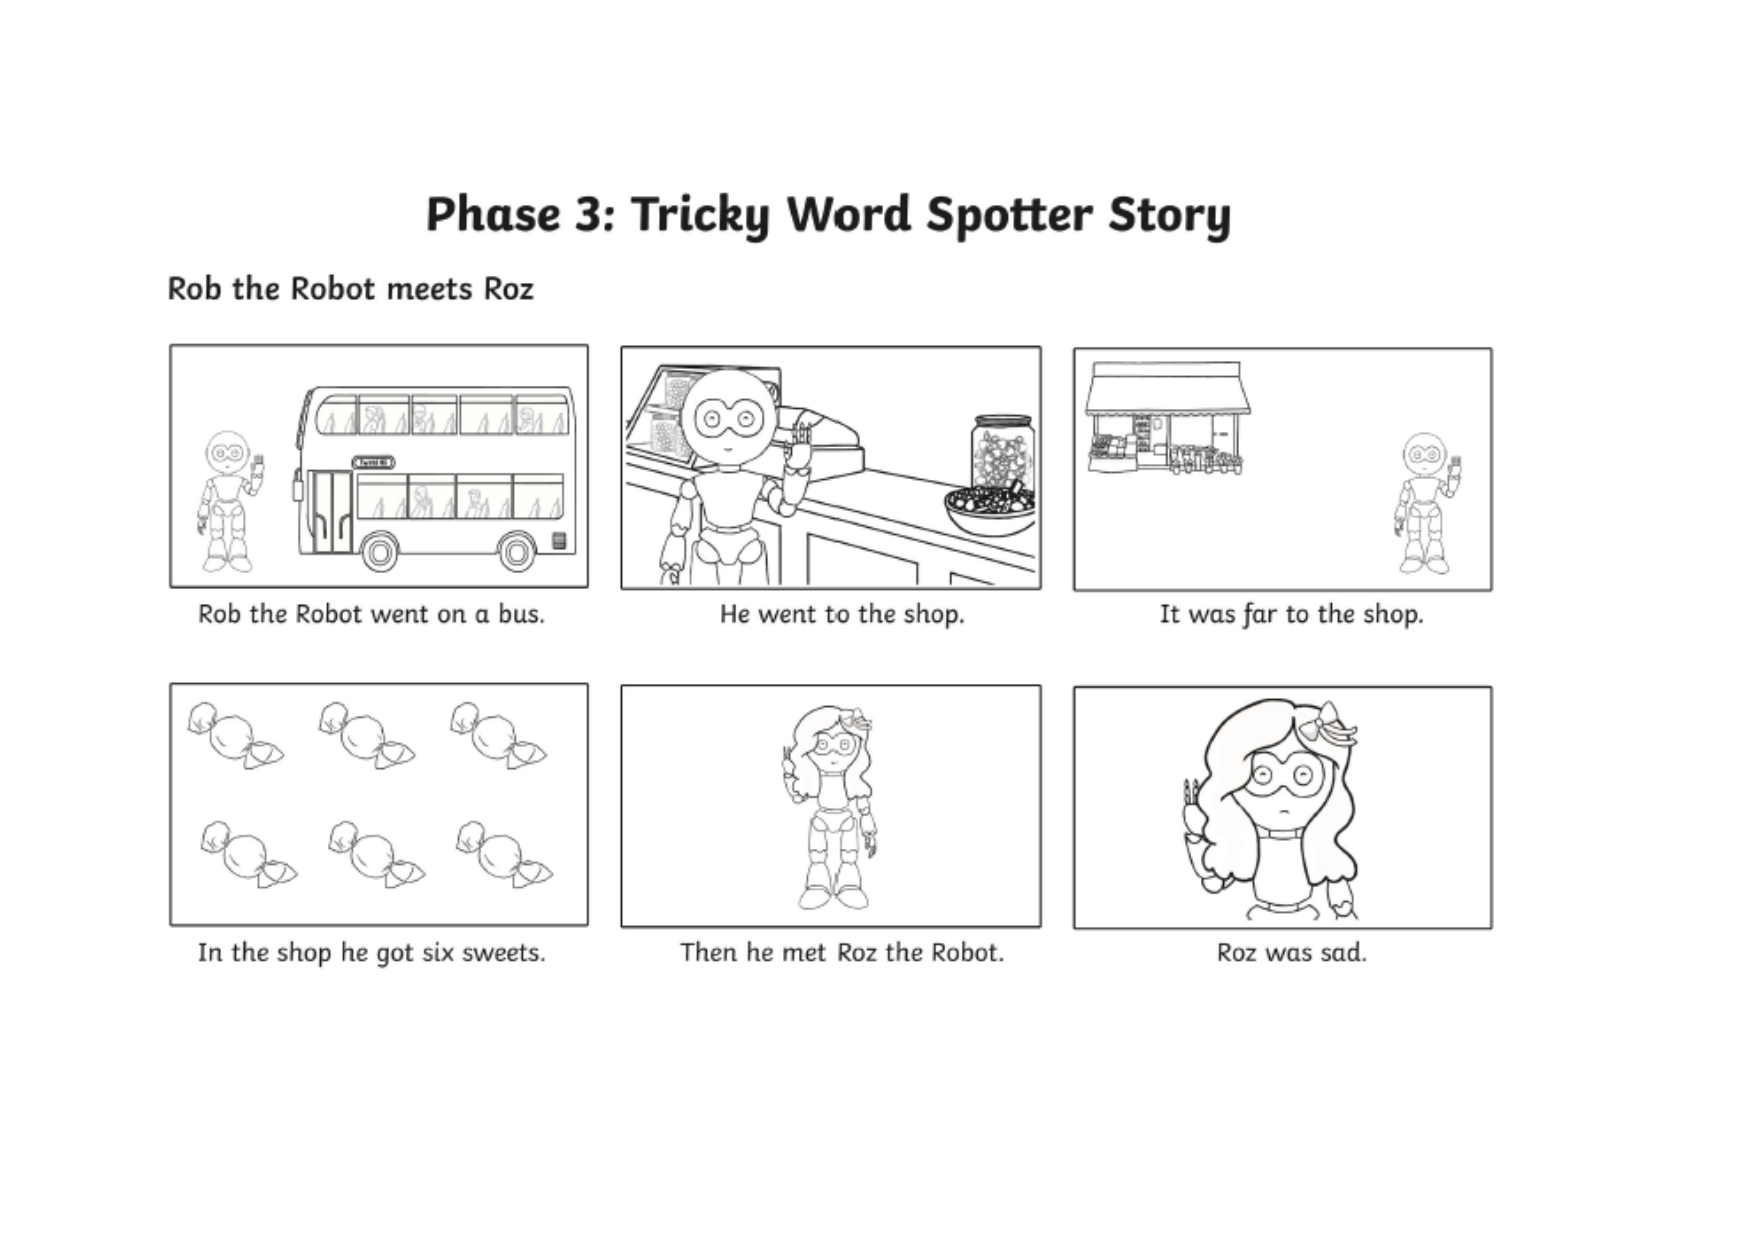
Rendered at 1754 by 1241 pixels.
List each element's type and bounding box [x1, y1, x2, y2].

picture [150, 150, 1524, 997]
